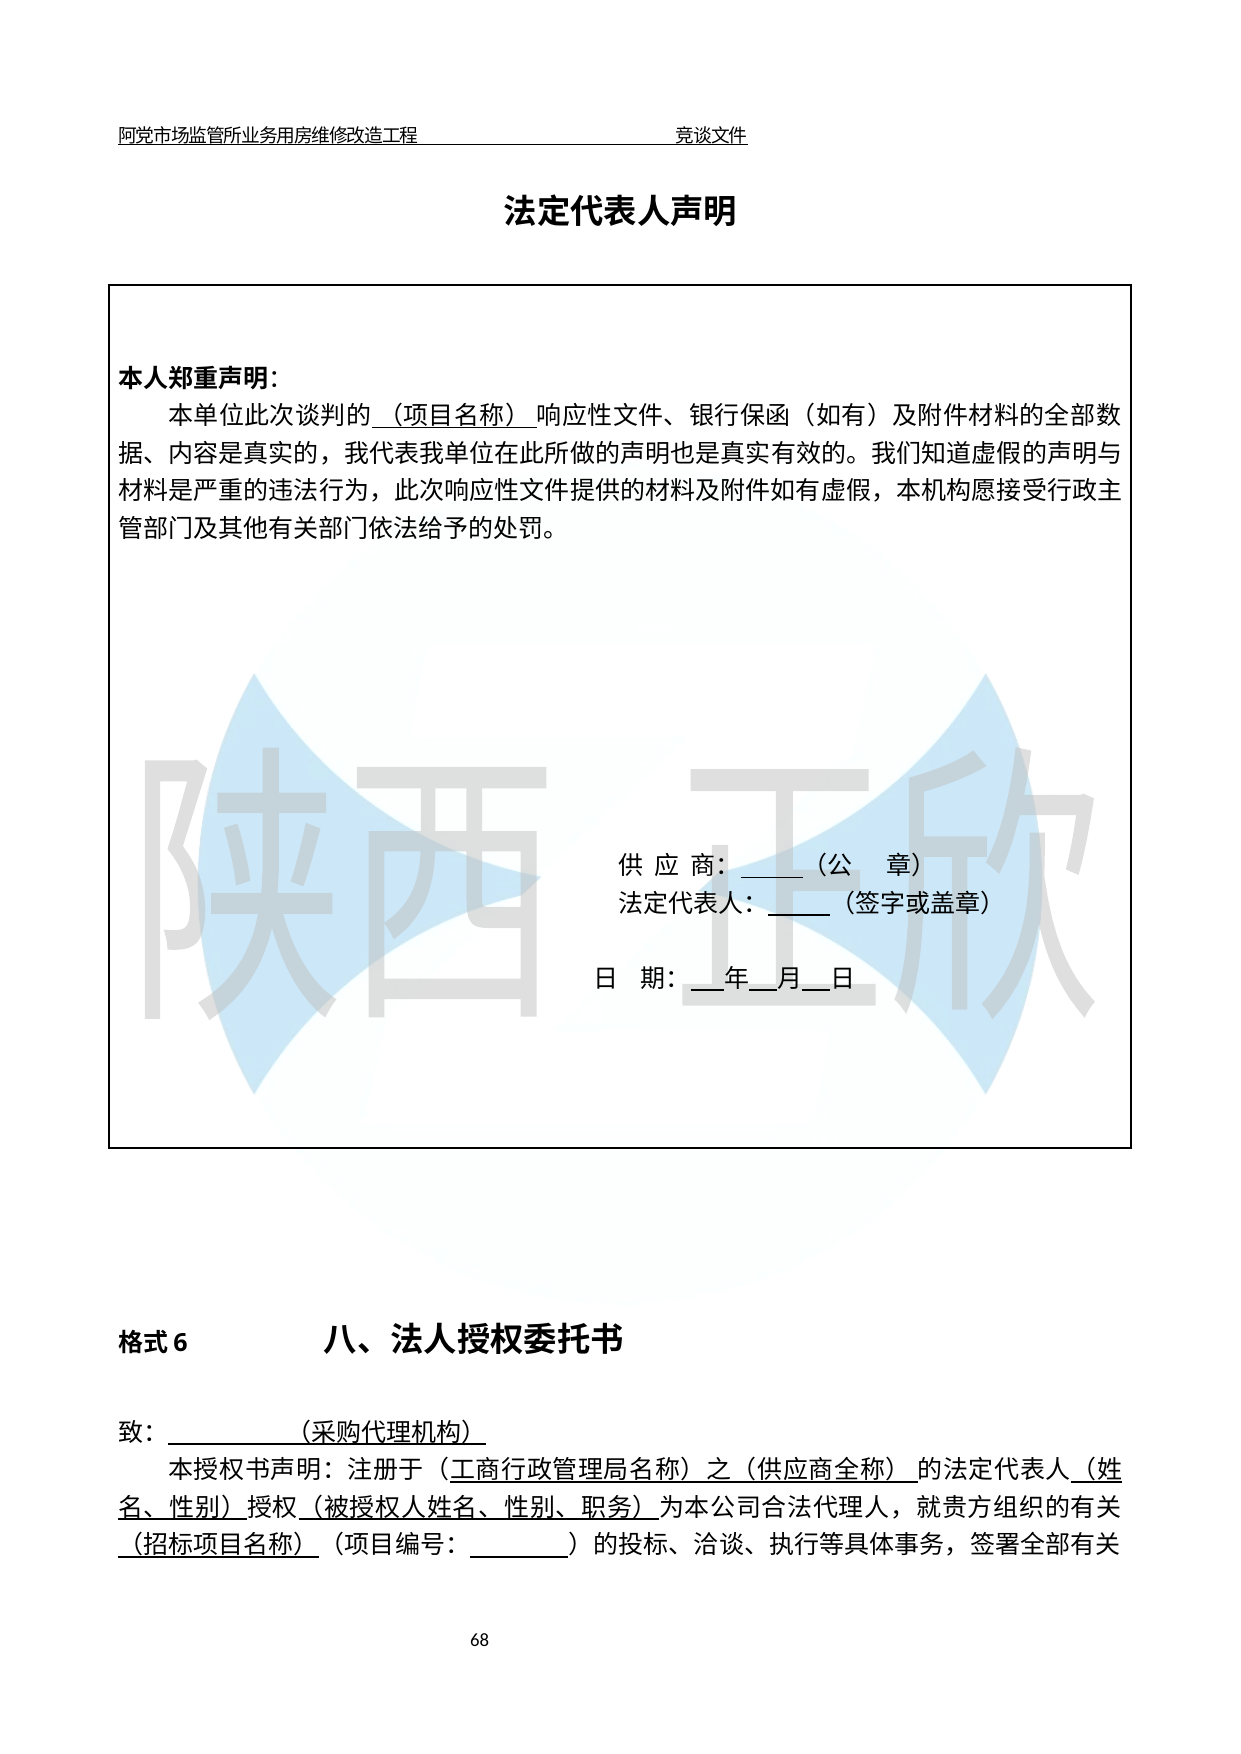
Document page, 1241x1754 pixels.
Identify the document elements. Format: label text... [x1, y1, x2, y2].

text 法定代表人声明 [118, 171, 1122, 246]
text 格式6 八、法人授权委托书 [118, 1299, 1122, 1374]
text 本人郑重声明： [110, 355, 1130, 395]
text 致： （采购代理机构） [118, 1412, 1122, 1449]
text 本单位此次谈判的 （项目名称） 响应性文件、银行保函（如有）及附件材料的全部数据、内容是真实的，我代表我单位在此所做的声明也是真实有效的。我们知道虚假的声明与材料是严重的违法行为，此次响应性文件提供的材料及附件如有虚假，本机构愿接受行政主管部门及其他有关部门依法给予的处罚。 [118, 395, 1122, 545]
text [118, 1449, 1122, 1562]
text 法定代表人： （签字或盖章） [118, 882, 1122, 920]
text 日 期： 年 月 日 [118, 957, 1122, 995]
text 供 应 商： （公 章） [118, 845, 1122, 882]
